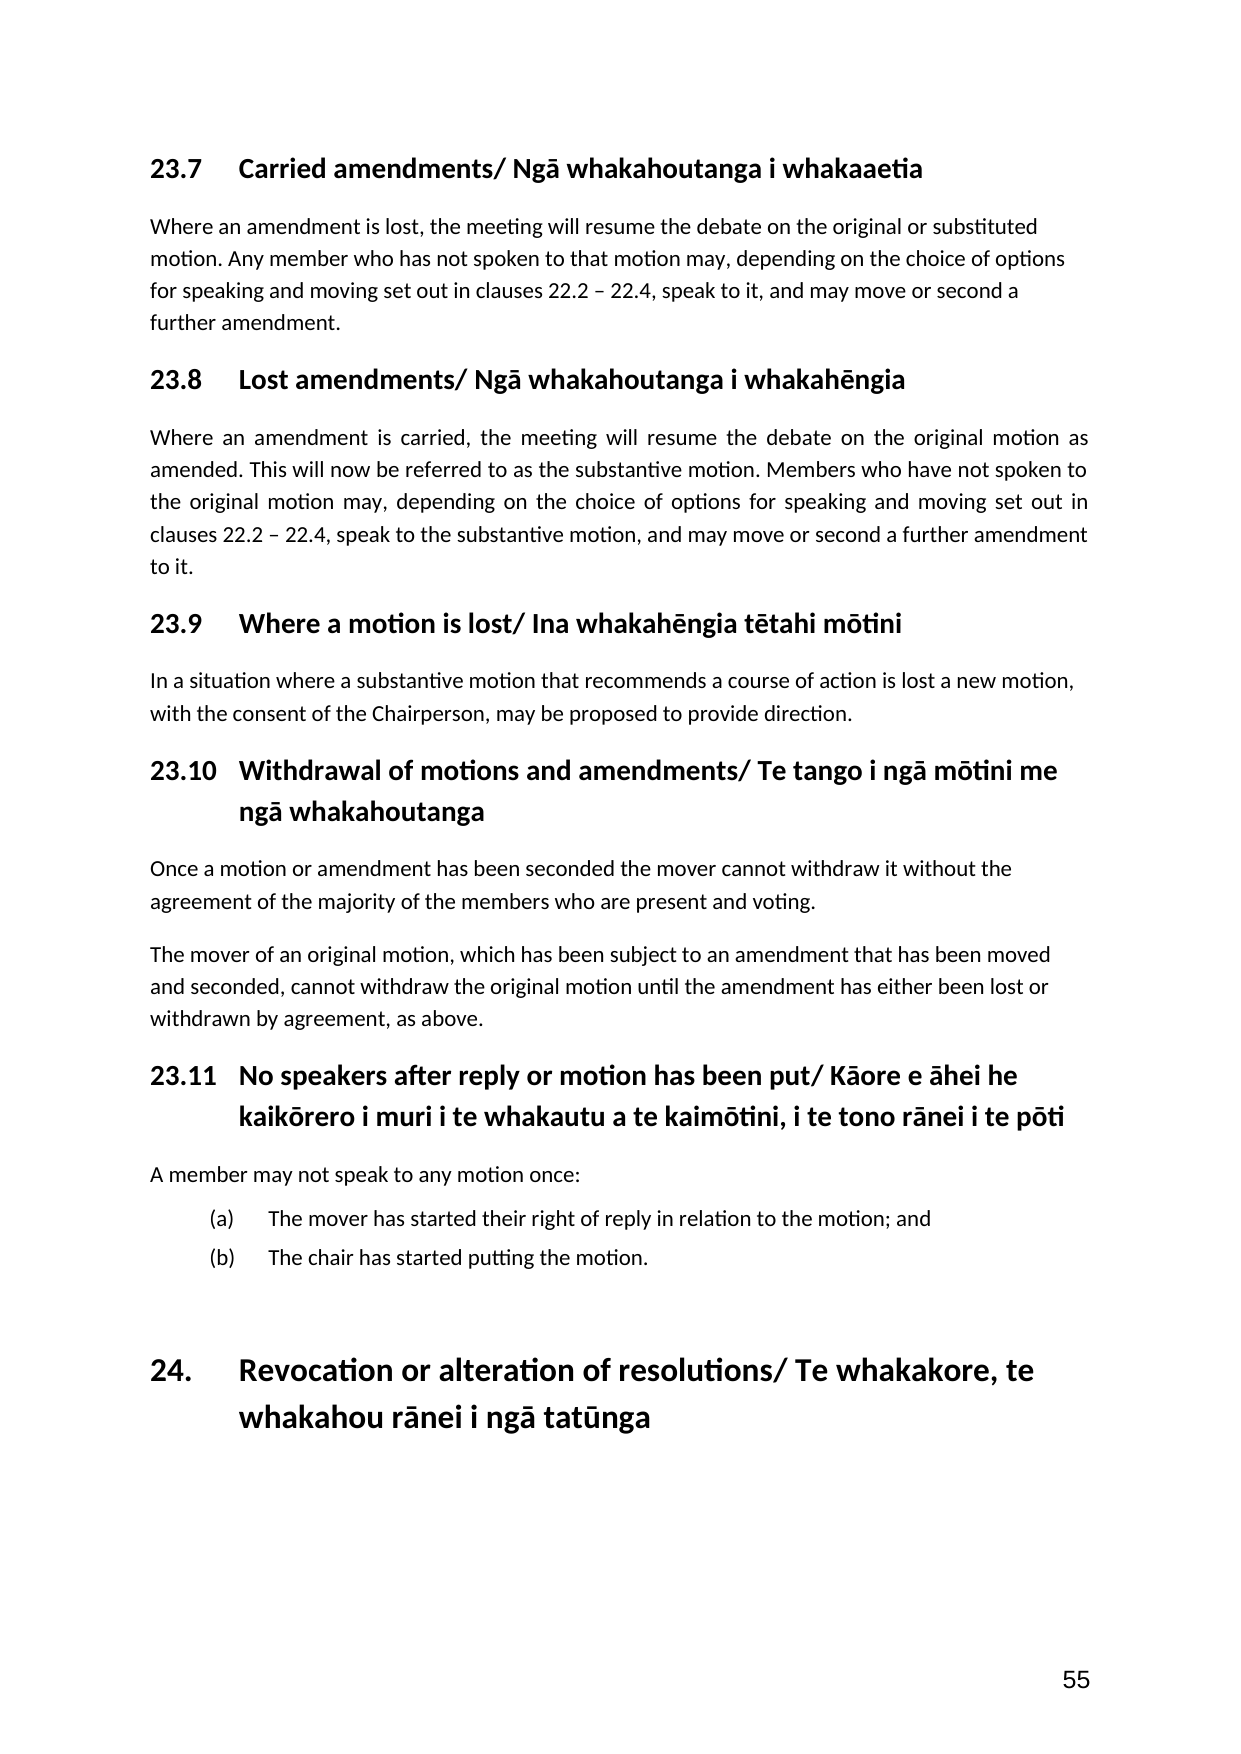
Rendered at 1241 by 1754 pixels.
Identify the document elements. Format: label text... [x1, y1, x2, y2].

list The chair has started putting the motion. [209, 1243, 1090, 1271]
subtitle Revocation or alteration of resolutions/ Te whakakore, te whakahou rānei i ngā tatūnga [150, 1349, 1090, 1437]
list The mover has started their right of reply in relation to the motion; and [209, 1204, 1090, 1233]
subtitle Where a motion is lost/ Ina whakahēngia tētahi mōtini [150, 605, 1090, 641]
text Once a motion or amendment has been seconded the mover cannot withdraw it without the agreement of the majority of the members who are present and voting. [150, 854, 1090, 915]
subtitle Withdrawal of motions and amendments/ Te tango i ngā mōtini me ngā whakahoutanga [150, 752, 1090, 828]
text In a situation where a substantive motion that recommends a course of action is lost a new motion, with the consent of the Chairperson, may be proposed to provide direction. [150, 667, 1090, 727]
text A member may not speak to any motion once: [150, 1160, 1090, 1188]
subtitle Carried amendments/ Ngā whakahoutanga i whakaaetia [150, 150, 1090, 186]
text Where an amendment is lost, the meeting will resume the debate on the original or substituted motion. Any member who has not spoken to that motion may, depending on the choice of options for speaking and moving set out in clauses 22.2 – 22.4, speak to it, and may move or second a further amendment. [150, 212, 1090, 336]
subtitle Lost amendments/ Ngā whakahoutanga i whakahēngia [150, 361, 1090, 397]
text Where an amendment is carried, the meeting will resume the debate on the original motion as amended. This will now be referred to as the substantive motion. Members who have not spoken to the original motion may, depending on the choice of options for speaking and moving set out in clauses 22.2 – 22.4, speak to the substantive motion, and may move or second a further amendment to it. [150, 423, 1090, 580]
text The mover of an original motion, which has been subject to an amendment that has been moved and seconded, cannot withdraw the original motion until the amendment has either been lost or withdrawn by agreement, as above. [150, 940, 1090, 1032]
subtitle No speakers after reply or motion has been put/ Kāore e āhei he kaikōrero i muri i te whakautu a te kaimōtini, i te tono rānei i te pōti [150, 1057, 1090, 1134]
